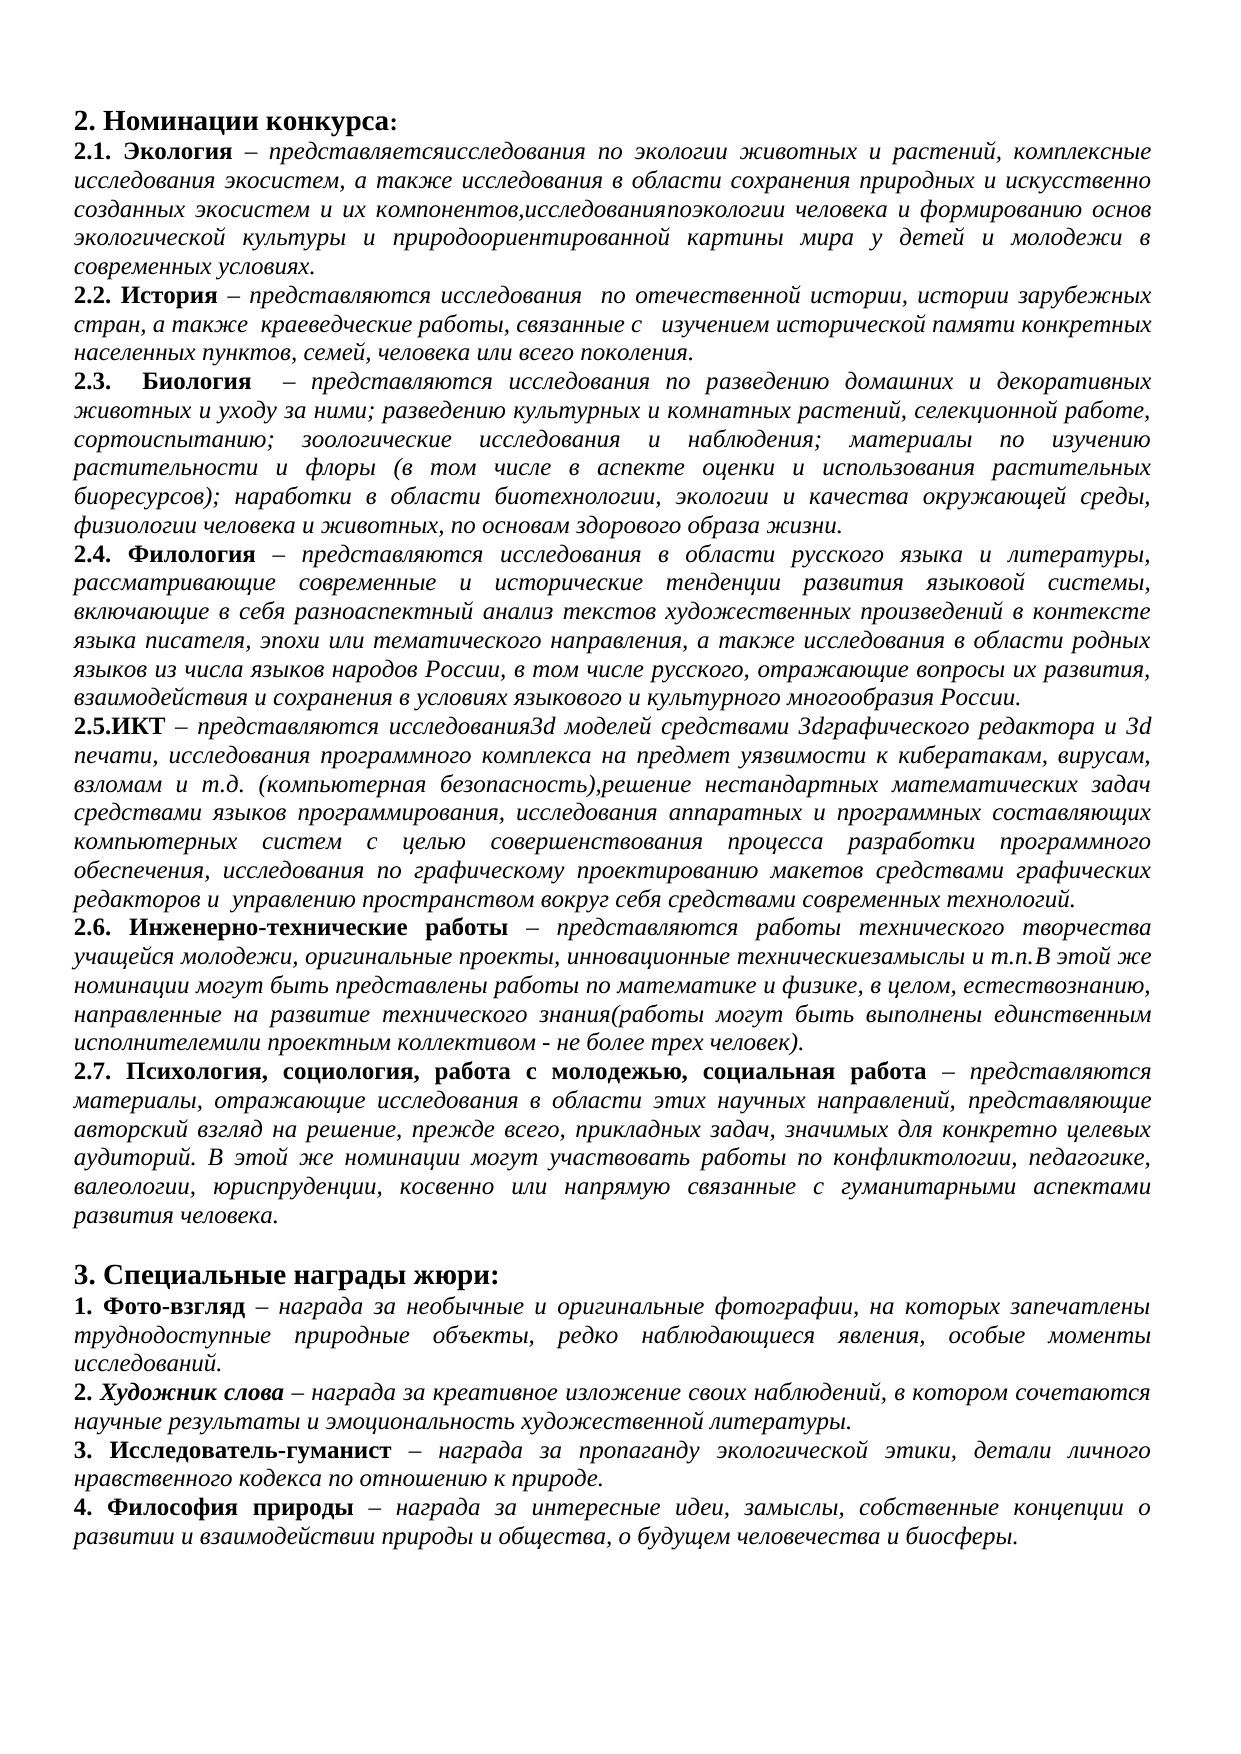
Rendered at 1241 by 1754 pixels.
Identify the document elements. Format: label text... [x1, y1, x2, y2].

text 3. Исследователь-гуманист – награда за пропаганду экологической этики, детали личного нравственного кодекса по отношению к природе. [74, 1435, 1152, 1492]
text 2.3. Биология – представляются исследования по разведению домашних и декоративных животных и уходу за ними; разведению культурных и комнатных растений, селекционной работе, сортоиспытанию; зоологические исследования и наблюдения; материалы по изучению растительности и флоры (в том числе в аспекте оценки и использования растительных биоресурсов); наработки в области биотехнологии, экологии и качества окружающей среды, физиологии человека и животных, по основам здорового образа жизни. [74, 366, 1152, 539]
text 2.5.ИКТ – представляются исследования3d моделей средствами 3dграфического редактора и 3d печати, исследования программного комплекса на предмет уязвимости к кибератакам, вирусам, взломам и т.д. (компьютерная безопасность),решение нестандартных математических задач средствами языков программирования, исследования аппаратных и программных составляющих компьютерных систем с целью совершенствования процесса разработки программного обеспечения, исследования по графическому проектированию макетов средствами графических редакторов и управлению пространством вокруг себя средствами современных технологий. [74, 711, 1152, 912]
text 2.4. Филология – представляются исследования в области русского языка и литературы, рассматривающие современные и исторические тенденции развития языковой системы, включающие в себя разноаспектный анализ текстов художественных произведений в контексте языка писателя, эпохи или тематического направления, а также исследования в области родных языков из числа языков народов России, в том числе русского, отражающие вопросы их развития, взаимодействия и сохранения в условиях языкового и культурного многообразия России. [74, 539, 1152, 711]
text 3. Специальные награды жюри: [74, 1257, 1152, 1291]
text 2.7. Психология, социология, работа с молодежью, социальная работа – представляются материалы, отражающие исследования в области этих научных направлений, представляющие авторский взгляд на решение, прежде всего, прикладных задач, значимых для конкретно целевых аудиторий. В этой же номинации могут участвовать работы по конфликтологии, педагогике, валеологии, юриспруденции, косвенно или напрямую связанные с гуманитарными аспектами развития человека. [74, 1056, 1152, 1229]
text 4. Философия природы – награда за интересные идеи, замыслы, собственные концепции о развитии и взаимодействии природы и общества, о будущем человечества и биосферы. [74, 1492, 1152, 1550]
text 2. Номинации конкурса: [74, 103, 1196, 136]
text 2.1. Экология – представляетсяисследования по экологии животных и растений, комплексные исследования экосистем, а также исследования в области сохранения природных и искусственно созданных экосистем и их компонентов,исследованияпоэкологии человека и формированию основ экологической культуры и природоориентированной картины мира у детей и молодежи в современных условиях. [74, 136, 1152, 280]
text 1. Фото-взгляд – награда за необычные и оригинальные фотографии, на которых запечатлены труднодоступные природные объекты, редко наблюдающиеся явления, особые моменты исследований. [74, 1291, 1152, 1377]
text 2. Художник слова – награда за креативное изложение своих наблюдений, в котором сочетаются научные результаты и эмоциональность художественной литературы. [74, 1377, 1152, 1435]
text 2.2. История – представляются исследования по отечественной истории, истории зарубежных стран, а также краеведческие работы, связанные с изучением исторической памяти конкретных населенных пунктов, семей, человека или всего поколения. [74, 280, 1152, 366]
text 2.6. Инженерно-технические работы – представляются работы технического творчества учащейся молодежи, оригинальные проекты, инновационные техническиезамыслы и т.п.В этой же номинации могут быть представлены работы по математике и физике, в целом, естествознанию, направленные на развитие технического знания(работы могут быть выполнены единственным исполнителемили проектным коллективом - не более трех человек). [74, 912, 1152, 1056]
